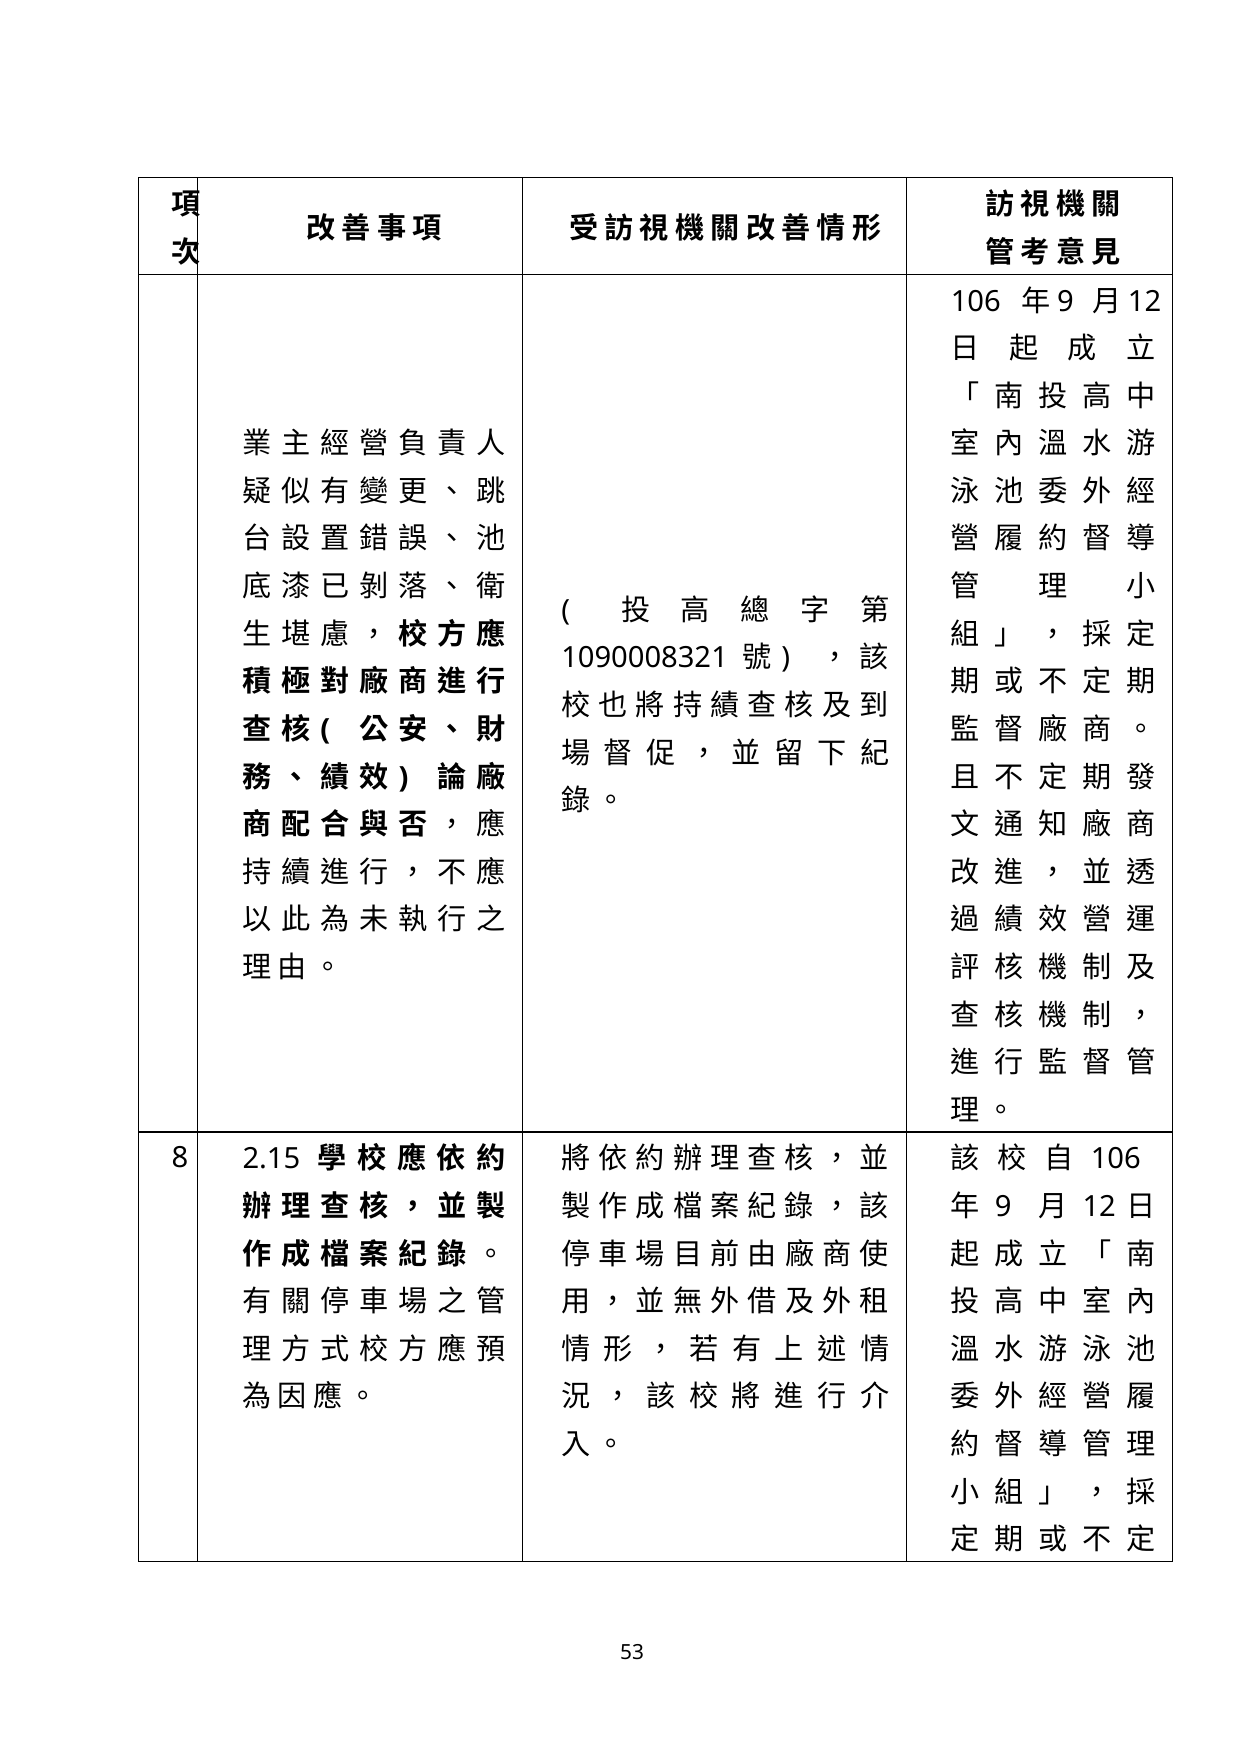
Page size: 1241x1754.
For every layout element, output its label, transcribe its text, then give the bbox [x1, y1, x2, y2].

table_cell 該校自106年9月12日起成立「南投高中室內溫水游泳池委外經營履約督導管理小組」，採定期或不定期監督廠商。且不定期發文通知廠商改進並透過績效營運評核機制及查核機制，進行監督管理。 [907, 1133, 1172, 1561]
table_cell 8 [139, 1133, 197, 1561]
table_cell 將依約辦理查核，並製作成檔案紀錄，該停車場目前由廠商使用，並無外借及外租情形，若有上述情況，該校將進行介入。 [523, 1133, 906, 1561]
table_header 項次 [139, 178, 197, 273]
table_cell 2.15學校應依約辦理查核，並製作成檔案紀錄。有關停車場之管理方式校方應預為因應。 [198, 1133, 522, 1561]
table_cell 7 [139, 275, 197, 1131]
table_cell 乙方應依法辦理消防及安全檢查。現場疏失，如救生員數量不足、未提供救生合格證照、水質檢驗似未確實，業主經營負責人疑似有變更、跳台設置錯誤、池底漆已剝落、衛生堪慮，校方應積極對廠商進行查核(公安、財務、績效)論廠商配合與否，應持續進行，不應以此為未執行之理由。 [198, 275, 522, 1131]
table_cell 有關該校委外營運泳池未依法聘任足量救生員、救生員未據合格證照由該校自106年9月12日起成立「南投高中室內溫水游泳池委外經營履約督導管理小組」，採定期或不定期監督廠商。且不定期發文通知廠商改進，並透過績效營運評核機制及查核機制，進行監督管理。 [907, 275, 1172, 1131]
table_header 受訪視機關改善情形 [523, 178, 906, 273]
table_cell 該校已積極妥處到場監督(1091110第5次監督管理委員會到場查看)，並經年度校營運績效評估委員會評分總平均23.8分，已發文函送至廠商(投高總字第1090008321號)，該校也將持績查核及到場督促，並留下紀錄。 [523, 275, 906, 1131]
table_header 訪視機關 管考意見 [907, 178, 1172, 273]
table_header 改善事項 [198, 178, 522, 273]
